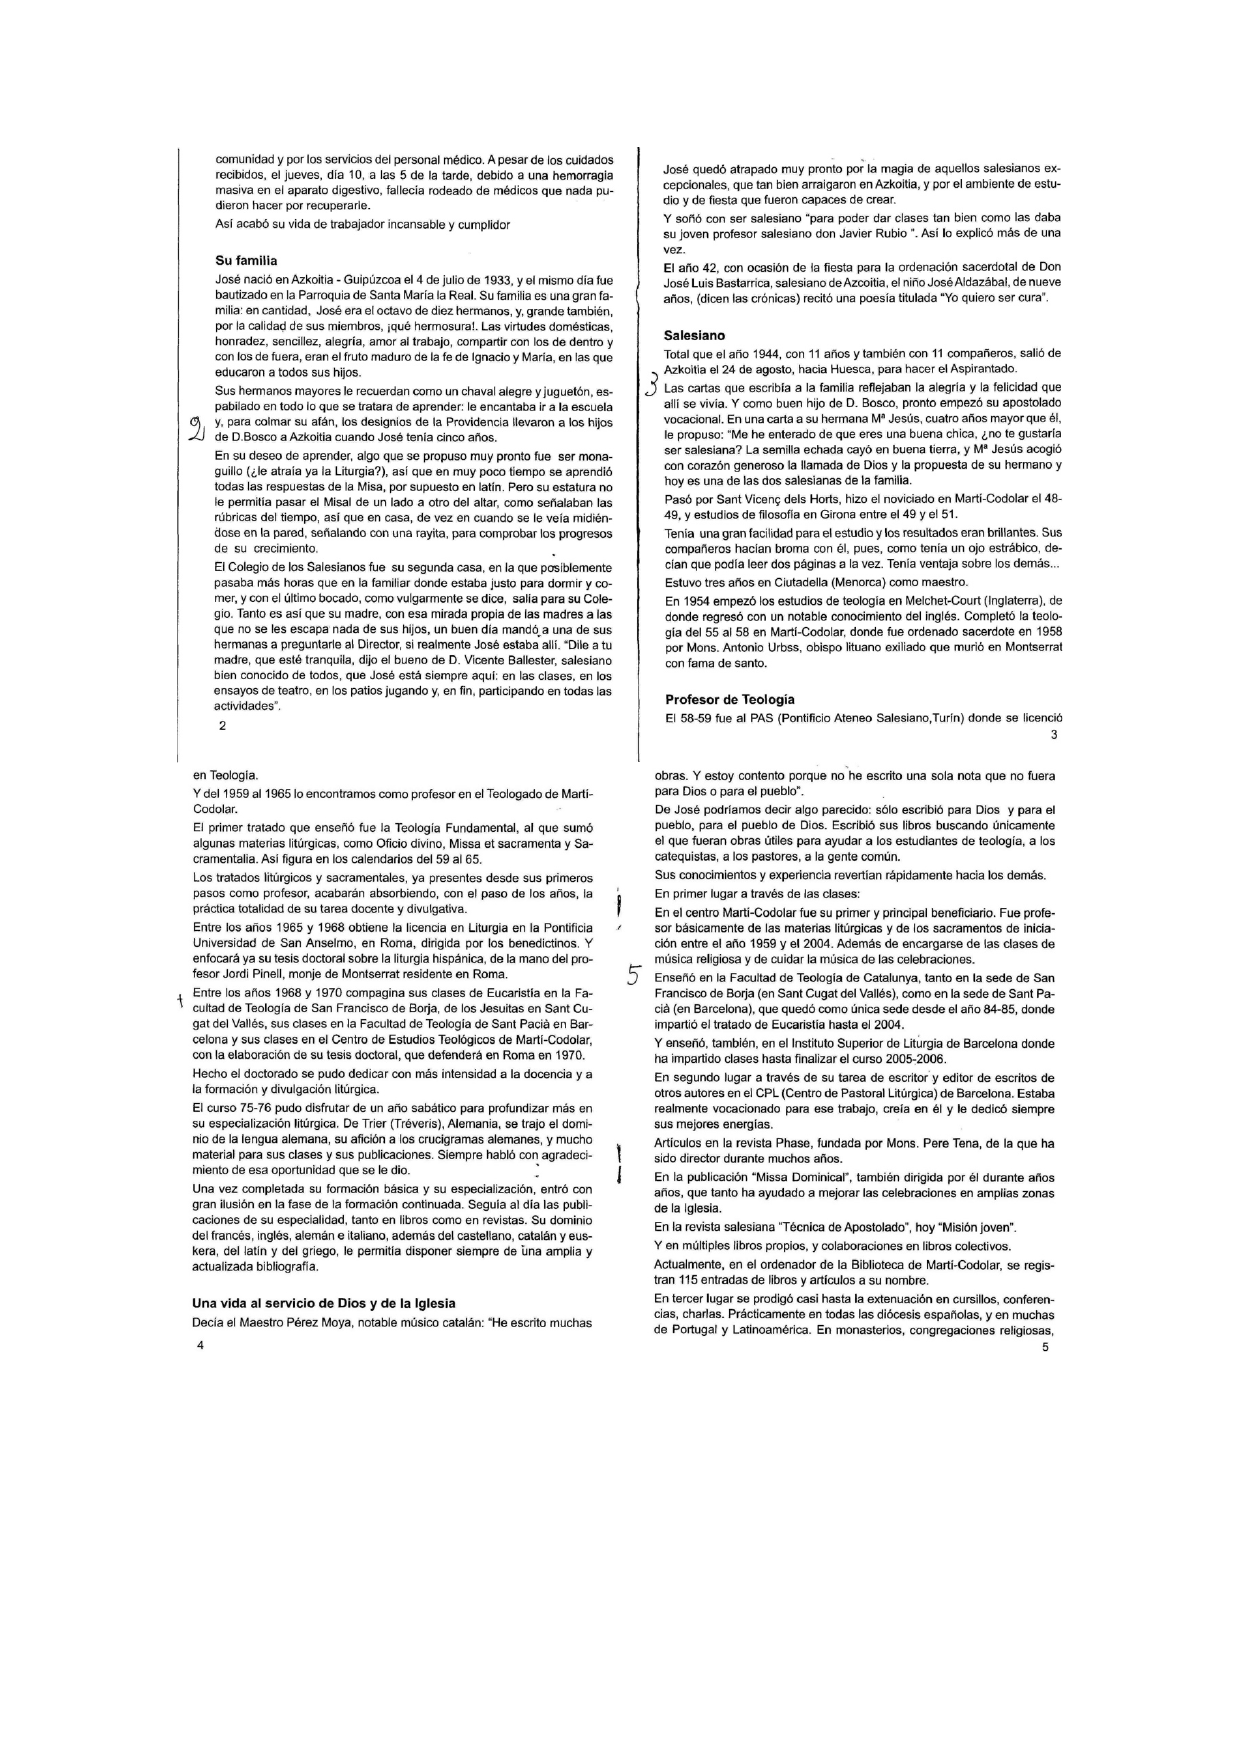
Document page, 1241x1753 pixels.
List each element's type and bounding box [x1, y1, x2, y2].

picture [177, 147, 1063, 1352]
